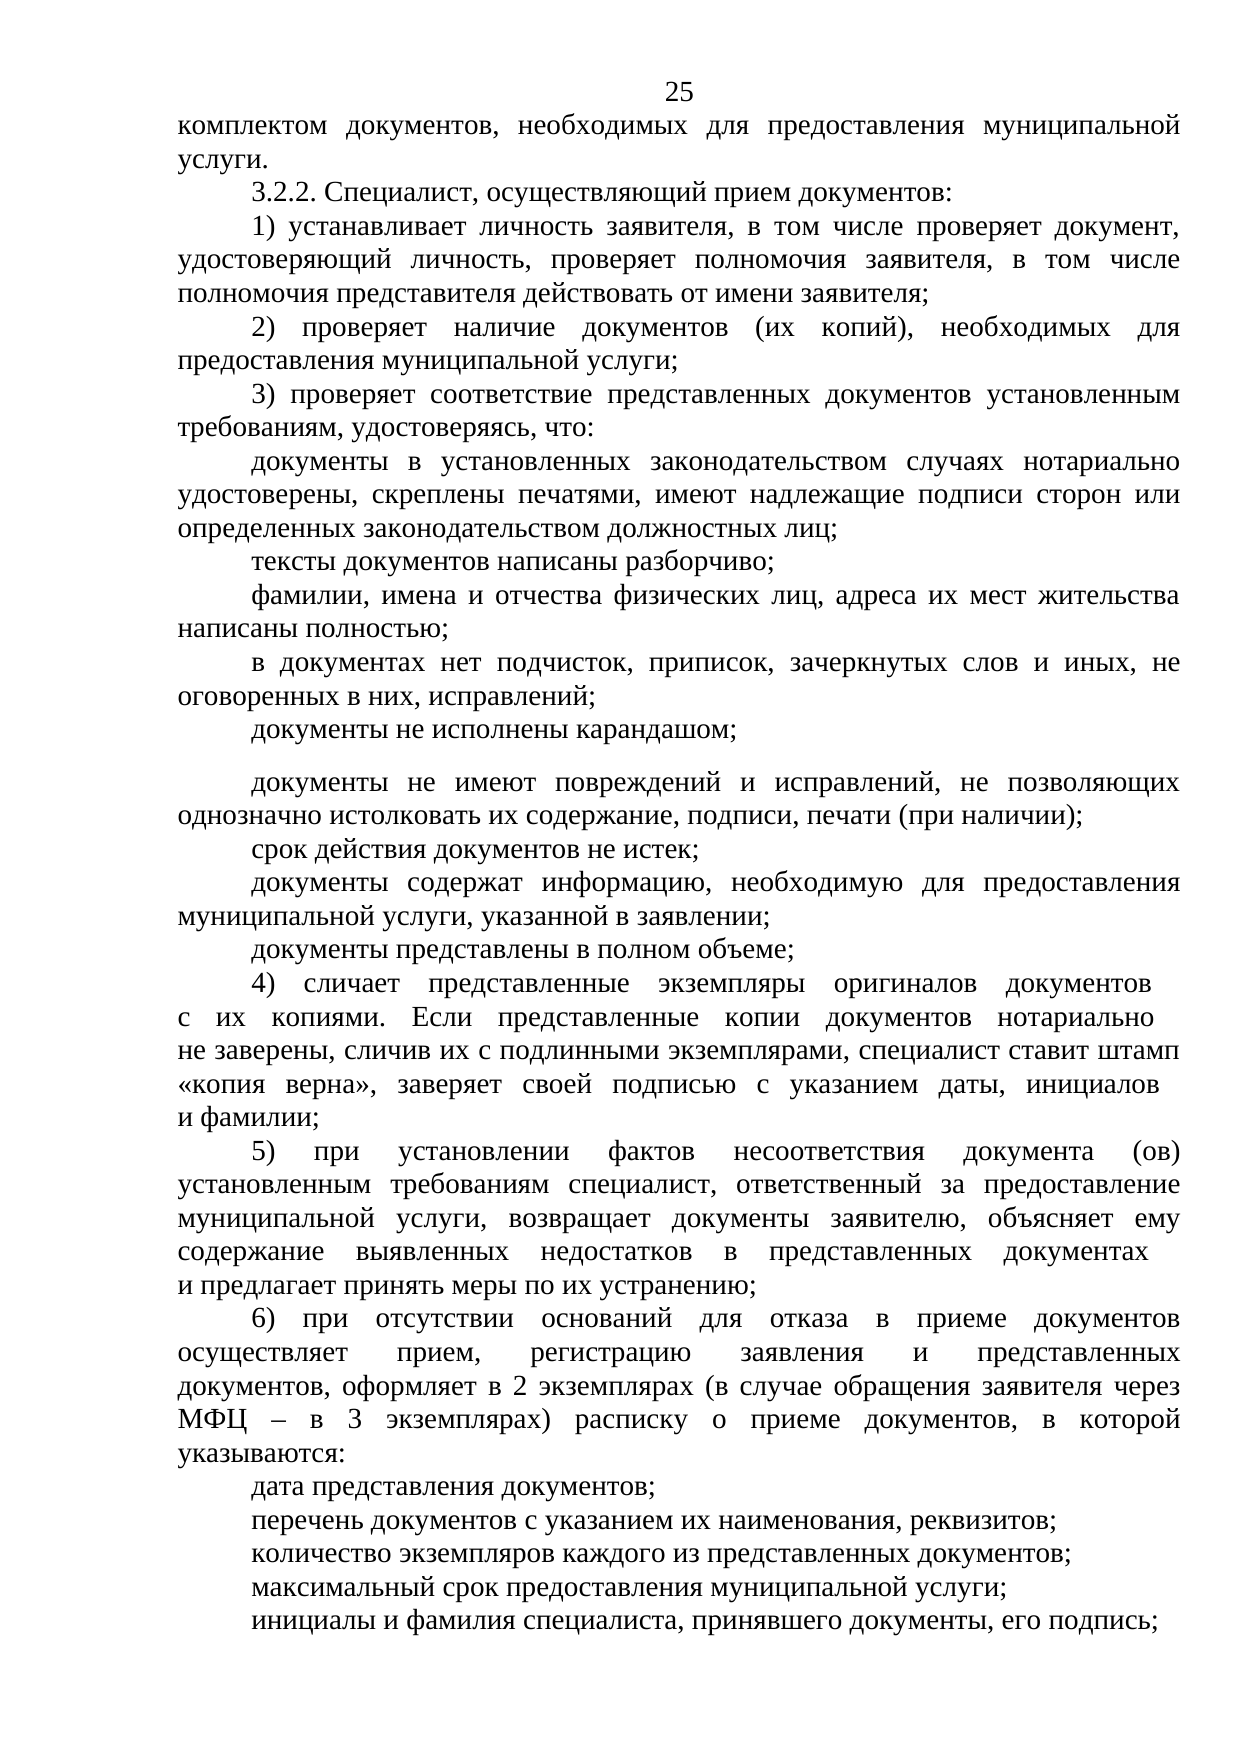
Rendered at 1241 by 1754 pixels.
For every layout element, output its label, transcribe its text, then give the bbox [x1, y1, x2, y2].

text документы не имеют повреждений и исправлений, не позволяющих однозначно истолковать их содержание, подписи, печати (при наличии); [177, 764, 1181, 831]
text в документах нет подчисток, приписок, зачеркнутых слов и иных, не оговоренных в них, исправлений; [177, 644, 1181, 711]
text 3) проверяет соответствие представленных документов установленным требованиям, удостоверяясь, что: [177, 376, 1181, 443]
text документы содержат информацию, необходимую для предоставления муниципальной услуги, указанной в заявлении; [177, 864, 1181, 932]
text срок действия документов не истек; [177, 831, 1181, 864]
text тексты документов написаны разборчиво; [177, 543, 1181, 577]
text 3.2.2. Специалист, осуществляющий прием документов: [177, 174, 1181, 208]
text дата представления документов; [177, 1468, 1181, 1502]
text 5) при установлении фактов несоответствия документа (ов) установленным требованиям специалист, ответственный за предоставление муниципальной услуги, возвращает документы заявителю, объясняет ему содержание выявленных недостатков в представленных документах и предлагает принять меры по их устранению; [177, 1133, 1181, 1301]
text документы представлены в полном объеме; [177, 932, 1181, 965]
text 1) устанавливает личность заявителя, в том числе проверяет документ, удостоверяющий личность, проверяет полномочия заявителя, в том числе полномочия представителя действовать от имени заявителя; [177, 208, 1181, 309]
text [177, 107, 1181, 174]
text перечень документов с указанием их наименования, реквизитов; [177, 1502, 1181, 1535]
text максимальный срок предоставления муниципальной услуги; [177, 1569, 1181, 1602]
text документы в установленных законодательством случаях нотариально удостоверены, скреплены печатями, имеют надлежащие подписи сторон или определенных законодательством должностных лиц; [177, 443, 1181, 543]
text 4) сличает представленные экземпляры оригиналов документов с их копиями. Если представленные копии документов нотариально не заверены, сличив их с подлинными экземплярами, специалист ставит штамп «копия верна», заверяет своей подписью с указанием даты, инициалов и фамилии; [177, 965, 1181, 1133]
text 2) проверяет наличие документов (их копий), необходимых для предоставления муниципальной услуги; [177, 309, 1181, 376]
text 6) при отсутствии оснований для отказа в приеме документов осуществляет прием, регистрацию заявления и представленных документов, оформляет в 2 экземплярах (в случае обращения заявителя через МФЦ – в 3 экземплярах) расписку о приеме документов, в которой указываются: [177, 1301, 1181, 1468]
text количество экземпляров каждого из представленных документов; [177, 1535, 1181, 1569]
text инициалы и фамилия специалиста, принявшего документы, его подпись; [177, 1602, 1181, 1636]
text фамилии, имена и отчества физических лиц, адреса их мест жительства написаны полностью; [177, 577, 1181, 644]
text документы не исполнены карандашом; [177, 711, 1181, 745]
